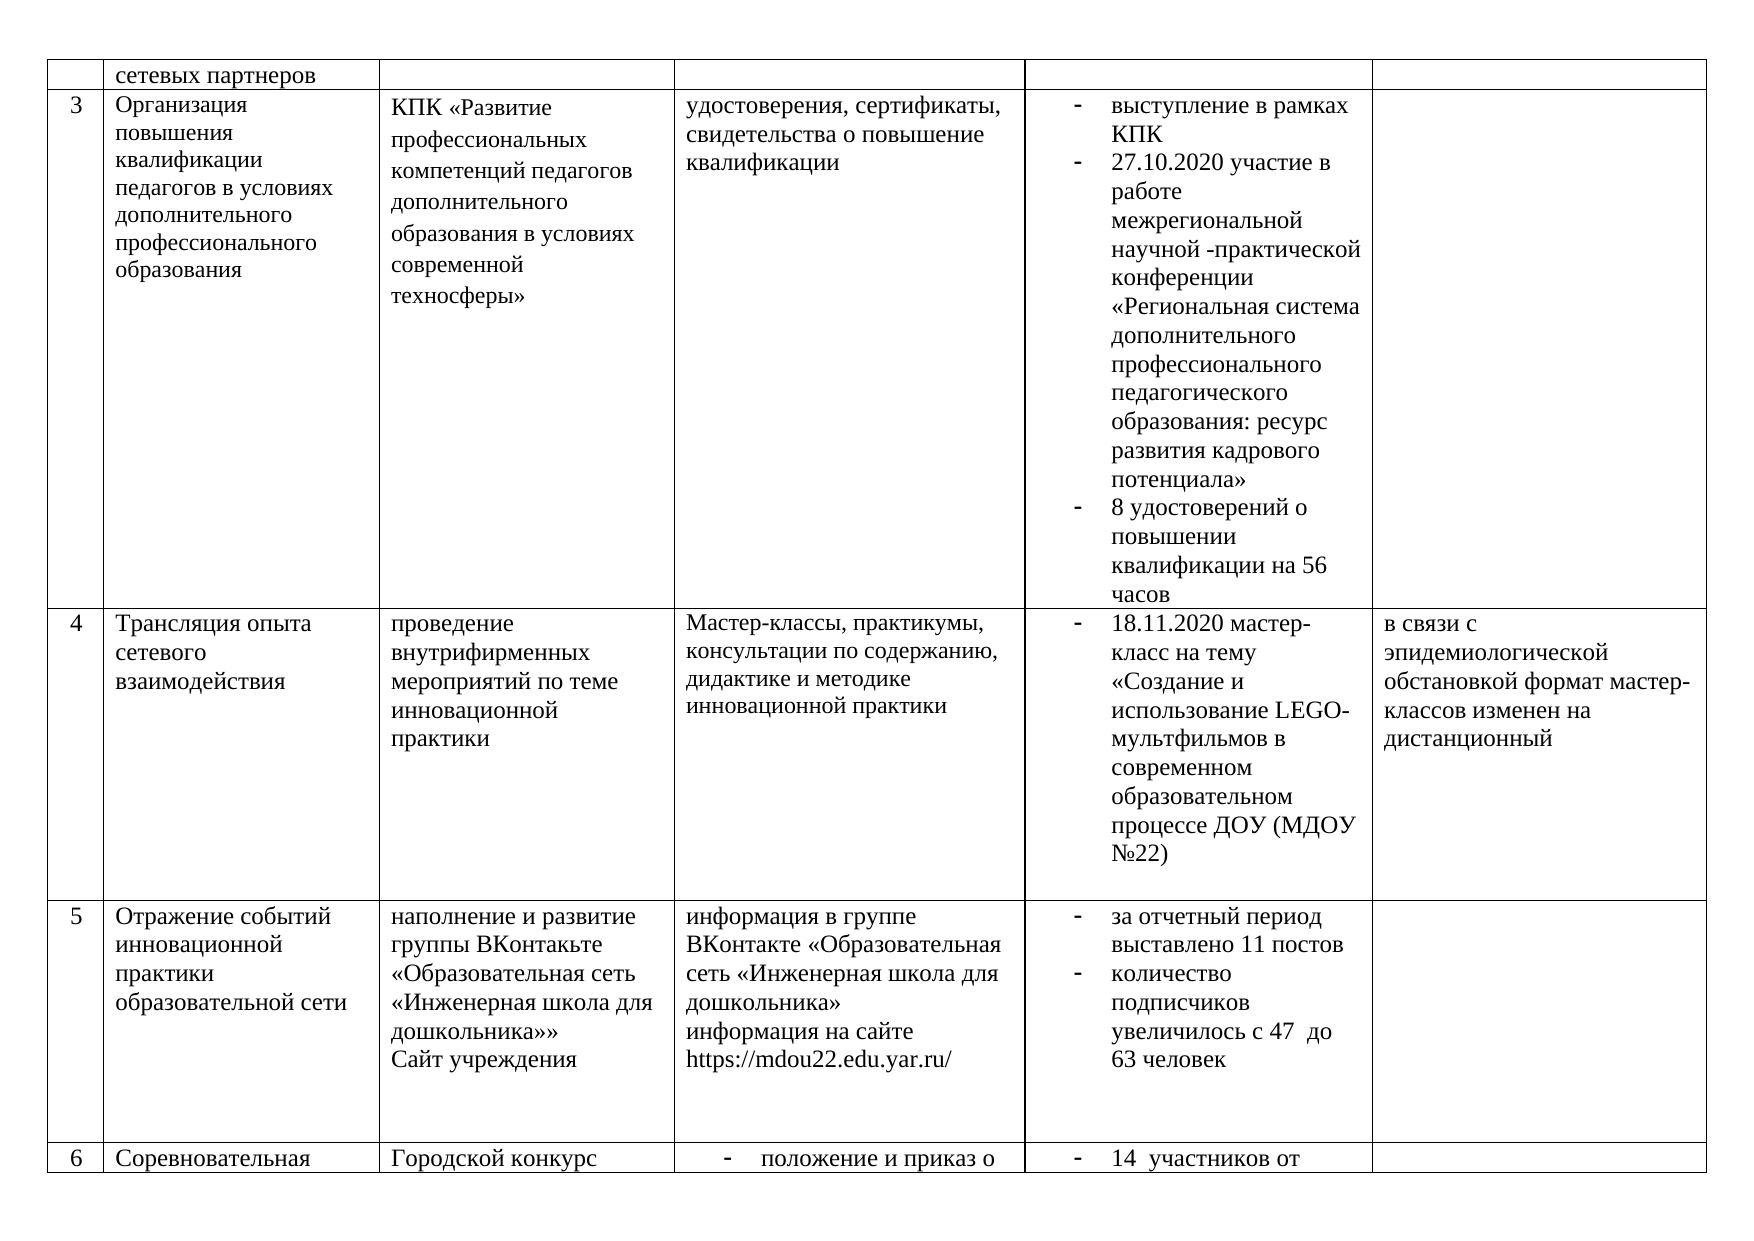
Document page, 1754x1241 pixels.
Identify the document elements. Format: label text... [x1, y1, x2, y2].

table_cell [1026, 1143, 1372, 1172]
table_cell в связи с эпидемиологической обстановкой формат мастер-классов изменен на дистанционный [1373, 609, 1706, 900]
table_cell удостоверения, сертификаты, свидетельства о повышение квалификации [675, 90, 1024, 607]
table_cell КПК «Развитие профессиональных компетенций педагогов дополнительного образования в условиях современной техносферы» [380, 90, 674, 607]
table_cell информация в группе ВКонтакте «Образовательная сеть «Инженерная школа для дошкольника» информация на сайте https://mdou22.edu.yar.ru/ [675, 901, 1024, 1142]
table_cell 6 [48, 1143, 103, 1172]
table_cell 4 [48, 609, 103, 900]
table_cell 3 [48, 90, 103, 607]
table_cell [380, 1143, 674, 1172]
table_cell [1373, 90, 1706, 607]
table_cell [380, 60, 674, 89]
table_cell Трансляция опыта сетевого взаимодействия [104, 609, 379, 900]
table_cell 18.11.2020 мастер-класс на тему «Создание и использование LEGO-мультфильмов в современном образовательном процессе ДОУ (МДОУ №22) [1026, 609, 1372, 900]
table_cell за отчетный период выставлено 11 постов количество подписчиков увеличилось с 47 до 63 человек [1026, 901, 1372, 1142]
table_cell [675, 1143, 1024, 1172]
table_cell 5 [48, 901, 103, 1142]
table_cell проведение внутрифирменных мероприятий по теме инновационной практики [380, 609, 674, 900]
table_cell выступление в рамках КПК 27.10.2020 участие в работе межрегиональной научной -практической конференции «Региональная система дополнительного профессионального педагогического образования: ресурс развития кадрового потенциала» 8 удостоверений о повышении квалификации на 56 часов [1026, 90, 1372, 607]
table_cell Мастер-классы, практикумы, консультации по содержанию, дидактике и методике инновационной практики [675, 609, 1024, 900]
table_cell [104, 1143, 379, 1172]
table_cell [104, 60, 379, 89]
table_cell наполнение и развитие группы ВКонтакьте «Образовательная сеть «Инженерная школа для дошкольника»» Сайт учреждения [380, 901, 674, 1142]
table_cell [1373, 60, 1706, 89]
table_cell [675, 60, 1024, 89]
table_cell Организация повышения квалификации педагогов в условиях дополнительного профессионального образования [104, 90, 379, 607]
table_cell Отражение событий инновационной практики образовательной сети [104, 901, 379, 1142]
table_cell 2 [48, 60, 103, 89]
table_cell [1026, 60, 1372, 89]
table_cell [1373, 901, 1706, 1142]
table_cell [1373, 1143, 1706, 1172]
